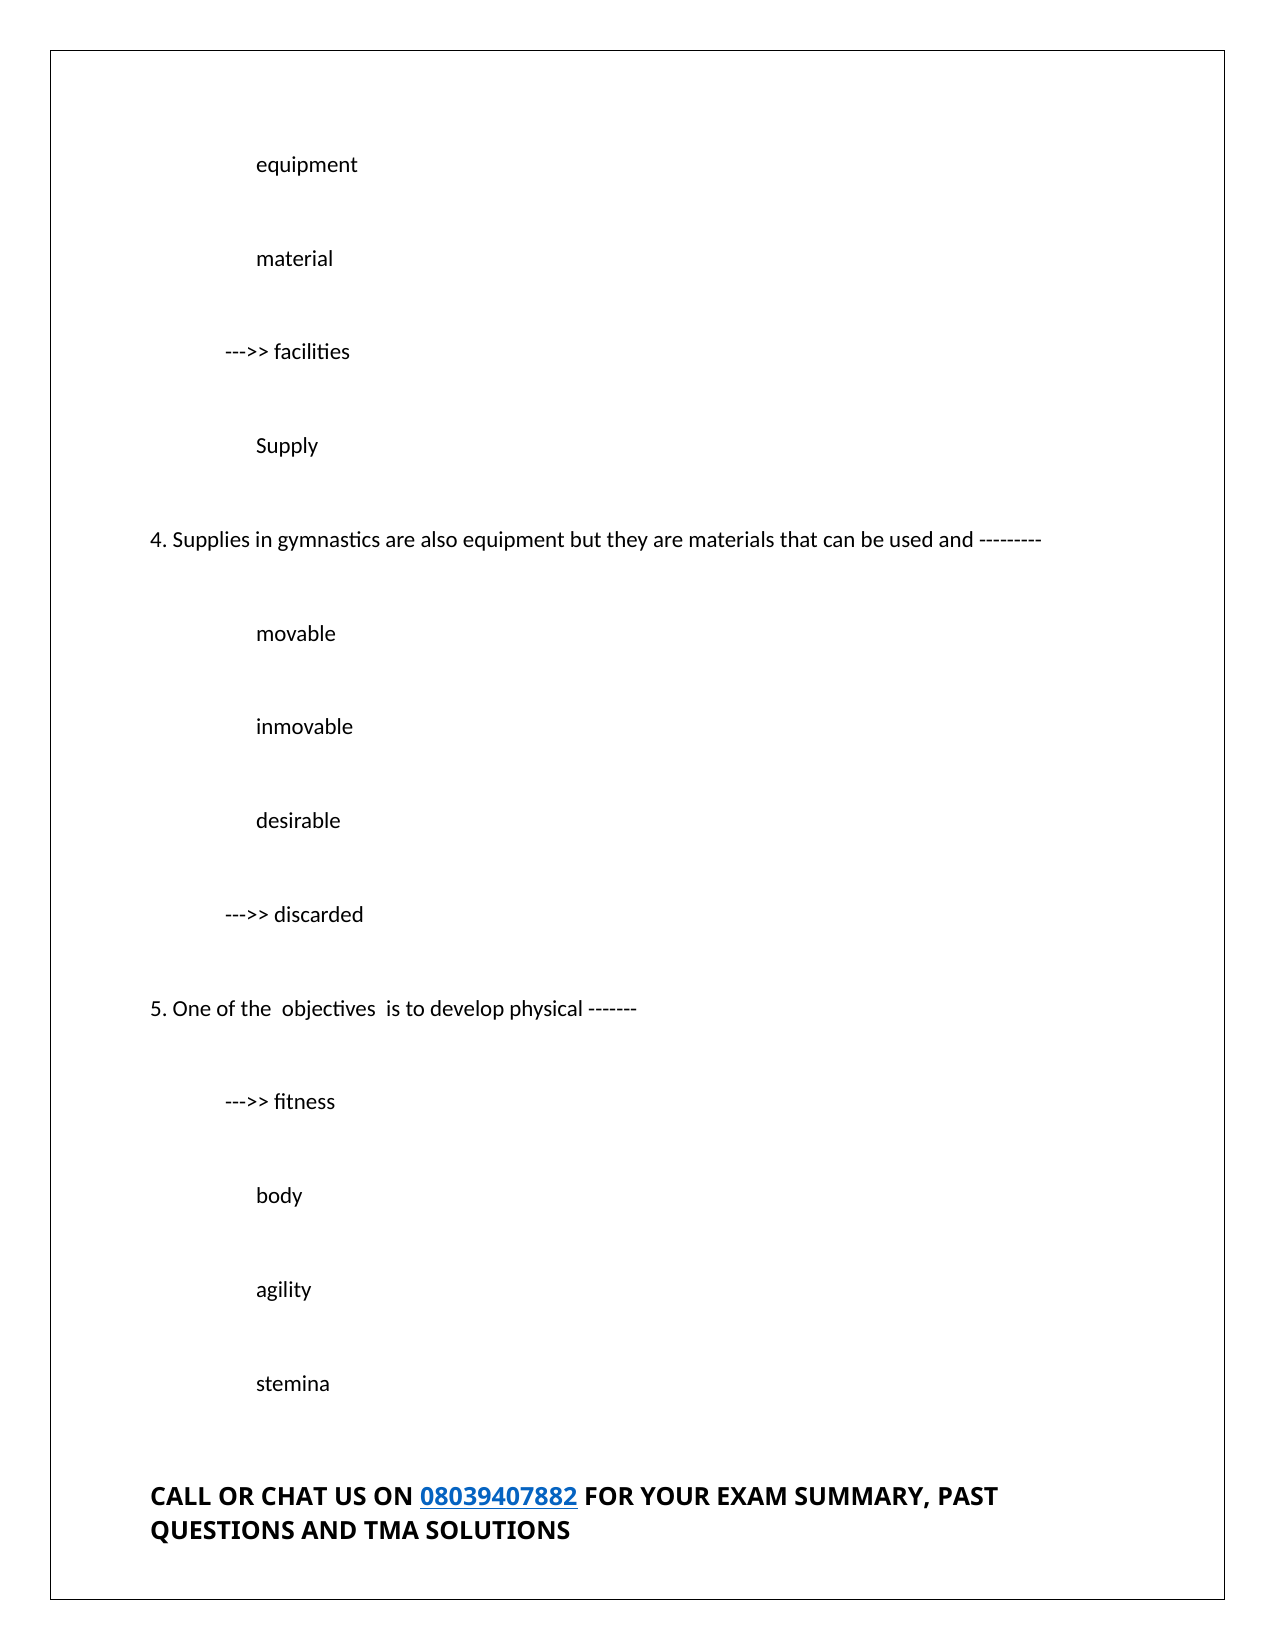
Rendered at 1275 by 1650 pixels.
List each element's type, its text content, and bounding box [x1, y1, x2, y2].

text 5. One of the objectives is to develop physical ------- [150, 994, 1125, 1022]
text movable [150, 619, 1125, 647]
text equipment [150, 150, 1125, 178]
text body [150, 1181, 1125, 1209]
text desirable [150, 806, 1125, 834]
text Supply [150, 431, 1125, 459]
text material [150, 244, 1125, 272]
text 4. Supplies in gymnastics are also equipment but they are materials that can be used and --------- [150, 525, 1125, 553]
text stemina [150, 1369, 1125, 1397]
text agility [150, 1275, 1125, 1303]
text inmovable [150, 712, 1125, 741]
text --->> fitness [150, 1087, 1125, 1116]
text --->> facilities [150, 337, 1125, 366]
text --->> discarded [150, 900, 1125, 928]
